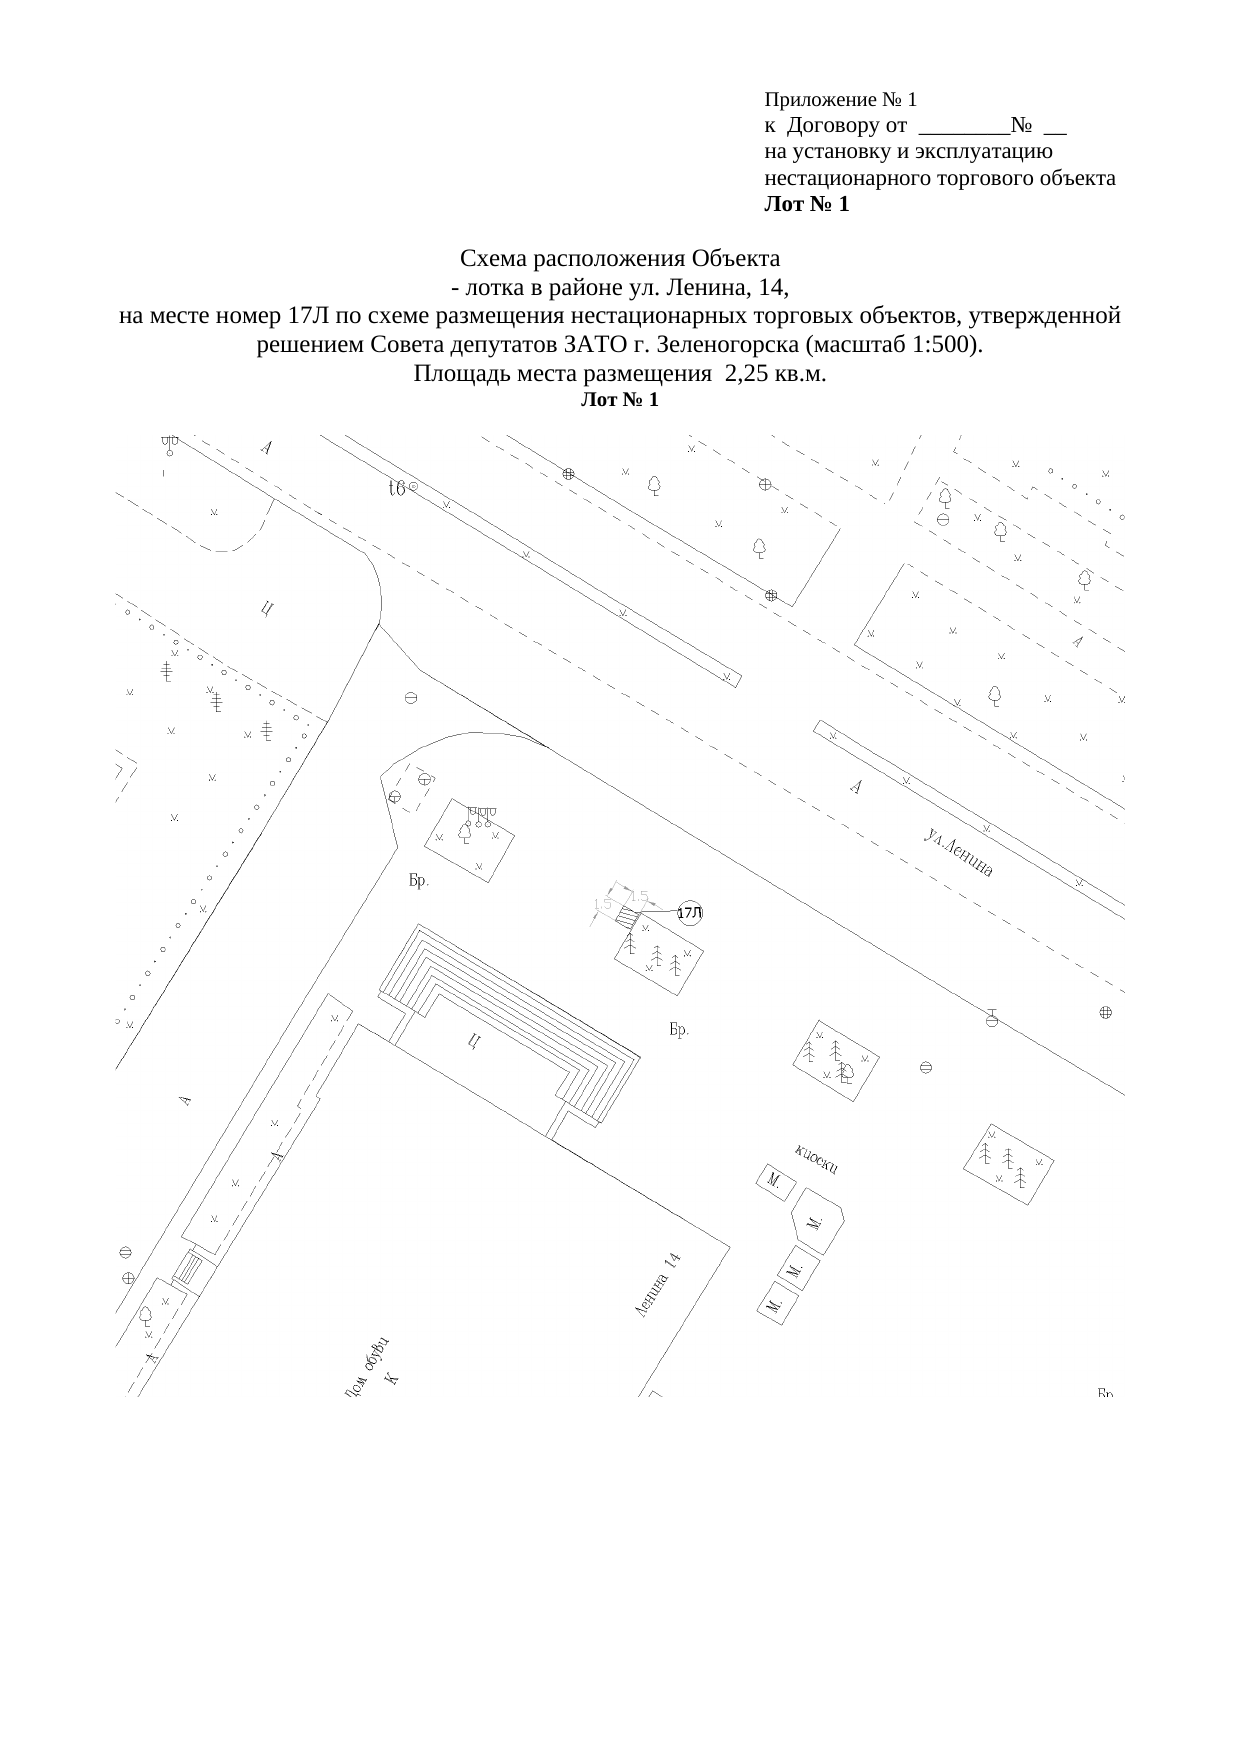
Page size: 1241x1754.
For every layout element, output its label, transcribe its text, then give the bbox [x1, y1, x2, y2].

text Лот № 1 [75, 387, 1165, 411]
text Площадь места размещения 2,25 кв.м. [75, 358, 1165, 387]
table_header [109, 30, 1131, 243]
text на месте номер 17Л по схеме размещения нестационарных торговых объектов, утвержденной решением Совета депутатов ЗАТО г. Зеленогорска (масштаб 1:500). [75, 301, 1165, 358]
text - лотка в районе ул. Ленина, 14, [75, 272, 1165, 301]
picture [115, 435, 1125, 1397]
text Схема расположения Объекта [75, 243, 1165, 272]
